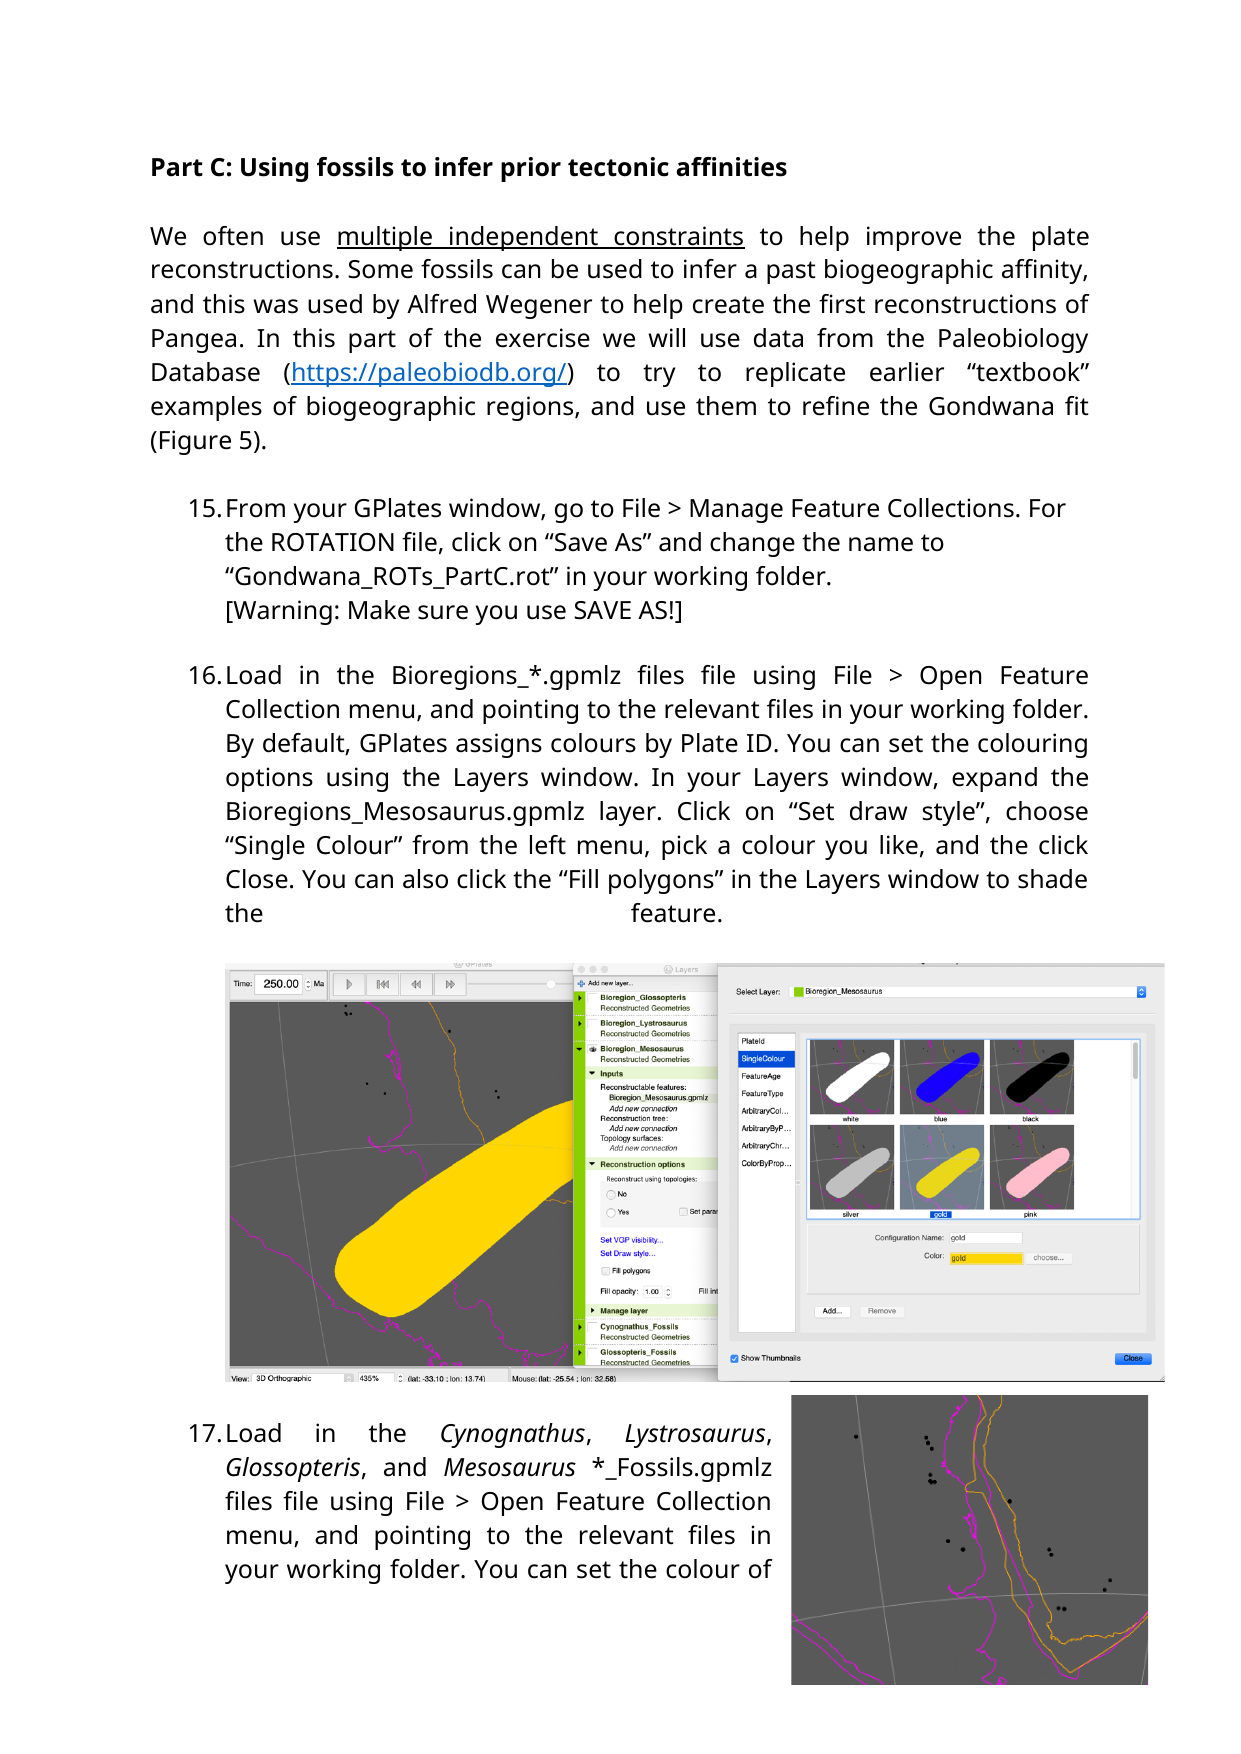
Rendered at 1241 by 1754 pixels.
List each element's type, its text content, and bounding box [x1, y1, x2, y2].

text We often use multiple independent constraints to help improve the plate reconstructions. Some fossils can be used to infer a past biogeographic affinity, and this was used by Alfred Wegener to help create the first reconstructions of Pangea. In this part of the exercise we will use data from the Paleobiology Database (https://paleobiodb.org/) to try to replicate earlier “textbook” examples of biogeographic regions, and use them to refine the Gondwana fit (Figure 5). [150, 218, 1090, 457]
text Part C: Using fossils to infer prior tectonic affinities [150, 150, 1090, 184]
picture [225, 963, 1165, 1382]
picture [791, 1395, 1149, 1685]
list From your GPlates window, go to File > Manage Feature Collections. For the ROTATION file, click on “Save As” and change the name to “Gondwana_ROTs_PartC.rot” in your working folder. [Warning: Make sure you use SAVE AS!] [187, 491, 1090, 657]
